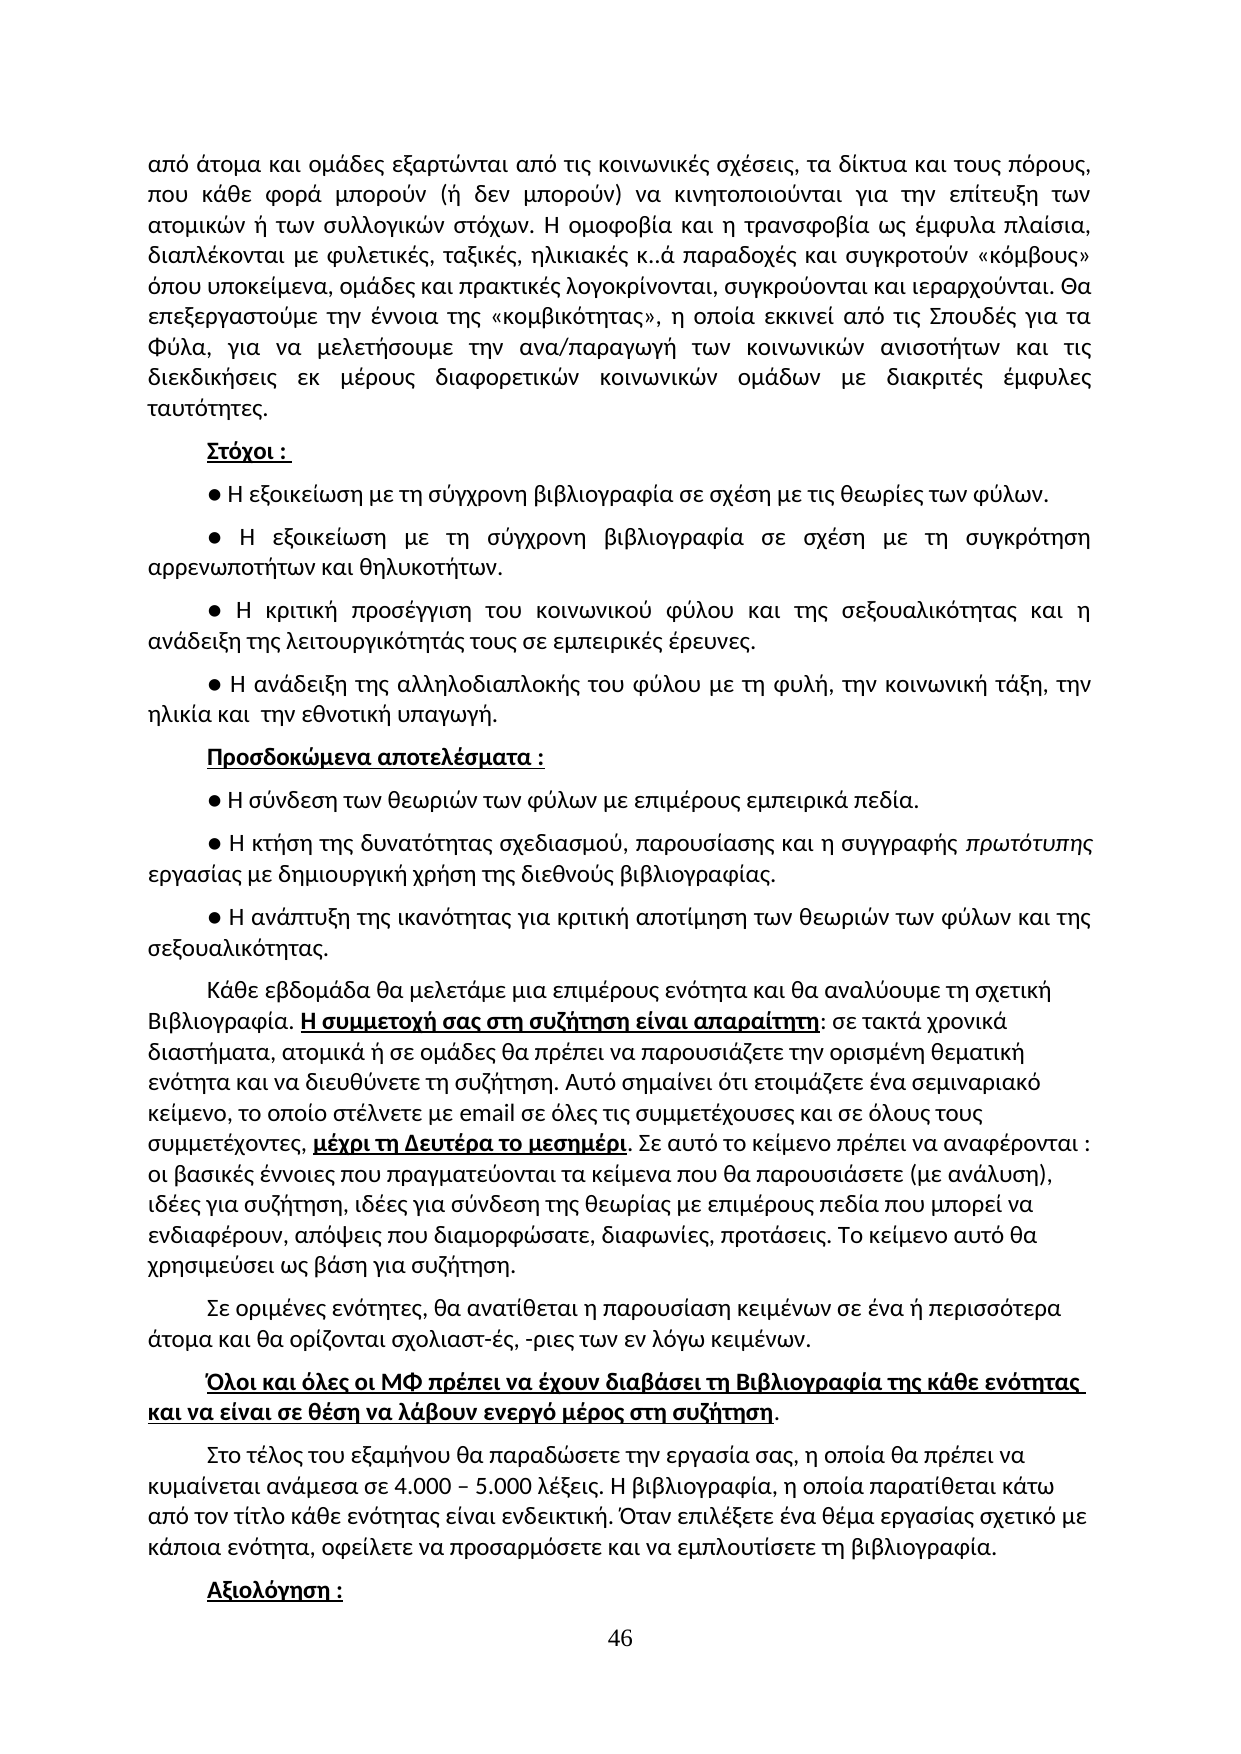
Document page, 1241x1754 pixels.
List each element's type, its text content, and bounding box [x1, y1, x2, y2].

text ● Η εξοικείωση με τη σύγχρονη βιβλιογραφία σε σχέση με τις θεωρίες των φύλων. [148, 814, 1092, 844]
text Στόχοι : [148, 771, 1092, 801]
text Σε αυτό το σεμινάριο θα εξετάσουμε την έμφυλη διάσταση της κοινωνικότητας, μέσα από το πρίσμα των Κοινωνικών Επιστημών. Στη διάρκεια των τελευταίων δεκαετιών, τα νοήματα, τα οποία συνδέονται με τις αρρενωπότητες και τις θηλυκότητες διαμορφώνουν συνεχώς μεταβαλλόμενες κοινωνικές ιεραρχήσεις, σχέσεις διάκρισης αλλά και αποκλεισμούς. Η εδραίωση των πολιτικών ταυτότητας σε ένα περιβάλλον υπερποικιλότητας αναδεικνύει ομάδες με αιτήματα αναγνώρισης, που αντλούν από πραγματεύσεις και προκλήσεις στο διπολικό σχήμα του φύλου. Το φύλο λοιπόν (ως κατηγορία ανάλυσης) και η σεξουαλικότητα (ως σύνολο πρακτικών) θα είναι στο κέντρο των ενδιαφερόντων μας. Η διαμόρφωση των ομάδων σχετίζεται με τους τρόπους συγκρότησης των έμφυλων, ταξικών και φυλετικών εκδοχών διαφορετικών και (συχνά) ρευστών ταυτοτήτων. Η ποιοτική διάσταση των πρακτικών και η συνακόλουθη εξαγωγή νοημάτων από άτομα και ομάδες εξαρτώνται από τις κοινωνικές σχέσεις, τα δίκτυα και τους πόρους, που κάθε φορά μπορούν (ή δεν μπορούν) να κινητοποιούνται για την επίτευξη των ατομικών ή των συλλογικών στόχων. Η ομοφοβία και η τρανσφοβία ως έμφυλα πλαίσια, διαπλέκονται με φυλετικές, ταξικές, ηλικιακές κ..ά παραδοχές και συγκροτούν «κόμβους» όπου υποκείμενα, ομάδες και πρακτικές λογοκρίνονται, συγκρούονται και ιεραρχούνται. Θα επεξεργαστούμε την έννοια της «κομβικότητας», η οποία εκκινεί από τις Σπουδές για τα Φύλα, για να μελετήσουμε την ανα/παραγωγή των κοινωνικών ανισοτήτων και τις διεκδικήσεις εκ μέρους διαφορετικών κοινωνικών ομάδων με διακριτές έμφυλες ταυτότητες. [148, 148, 1092, 758]
text ● Η κριτική προσέγγιση του κοινωνικού φύλου και της σεξουαλικότητας και η ανάδειξη της λειτουργικότητάς τους σε εμπειρικές έρευνες. [148, 930, 1092, 991]
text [148, 1310, 1092, 1554]
text ● Η ανάδειξη της αλληλοδιαπλοκής του φύλου με τη φυλή, την κοινωνική τάξη, την ηλικία και την εθνοτική υπαγωγή. [148, 1004, 1092, 1065]
text ● Η ανάπτυξη της ικανότητας για κριτική αποτίμηση των θεωριών των φύλων και της σεξουαλικότητας. [148, 1237, 1092, 1298]
text ● Η εξοικείωση με τη σύγχρονη βιβλιογραφία σε σχέση με τη συγκρότηση αρρενωποτήτων και θηλυκοτήτων. [148, 857, 1092, 918]
text ● Η κτήση της δυνατότητας σχεδιασμού, παρουσίασης και η συγγραφής πρωτότυπης εργασίας με δημιουργική χρήση της διεθνούς βιβλιογραφίας. [148, 1163, 1092, 1224]
text ● Η σύνδεση των θεωριών των φύλων με επιμέρους εμπειρικά πεδία. [148, 1120, 1092, 1151]
text Προσδοκώμενα αποτελέσματα : [148, 1077, 1092, 1108]
